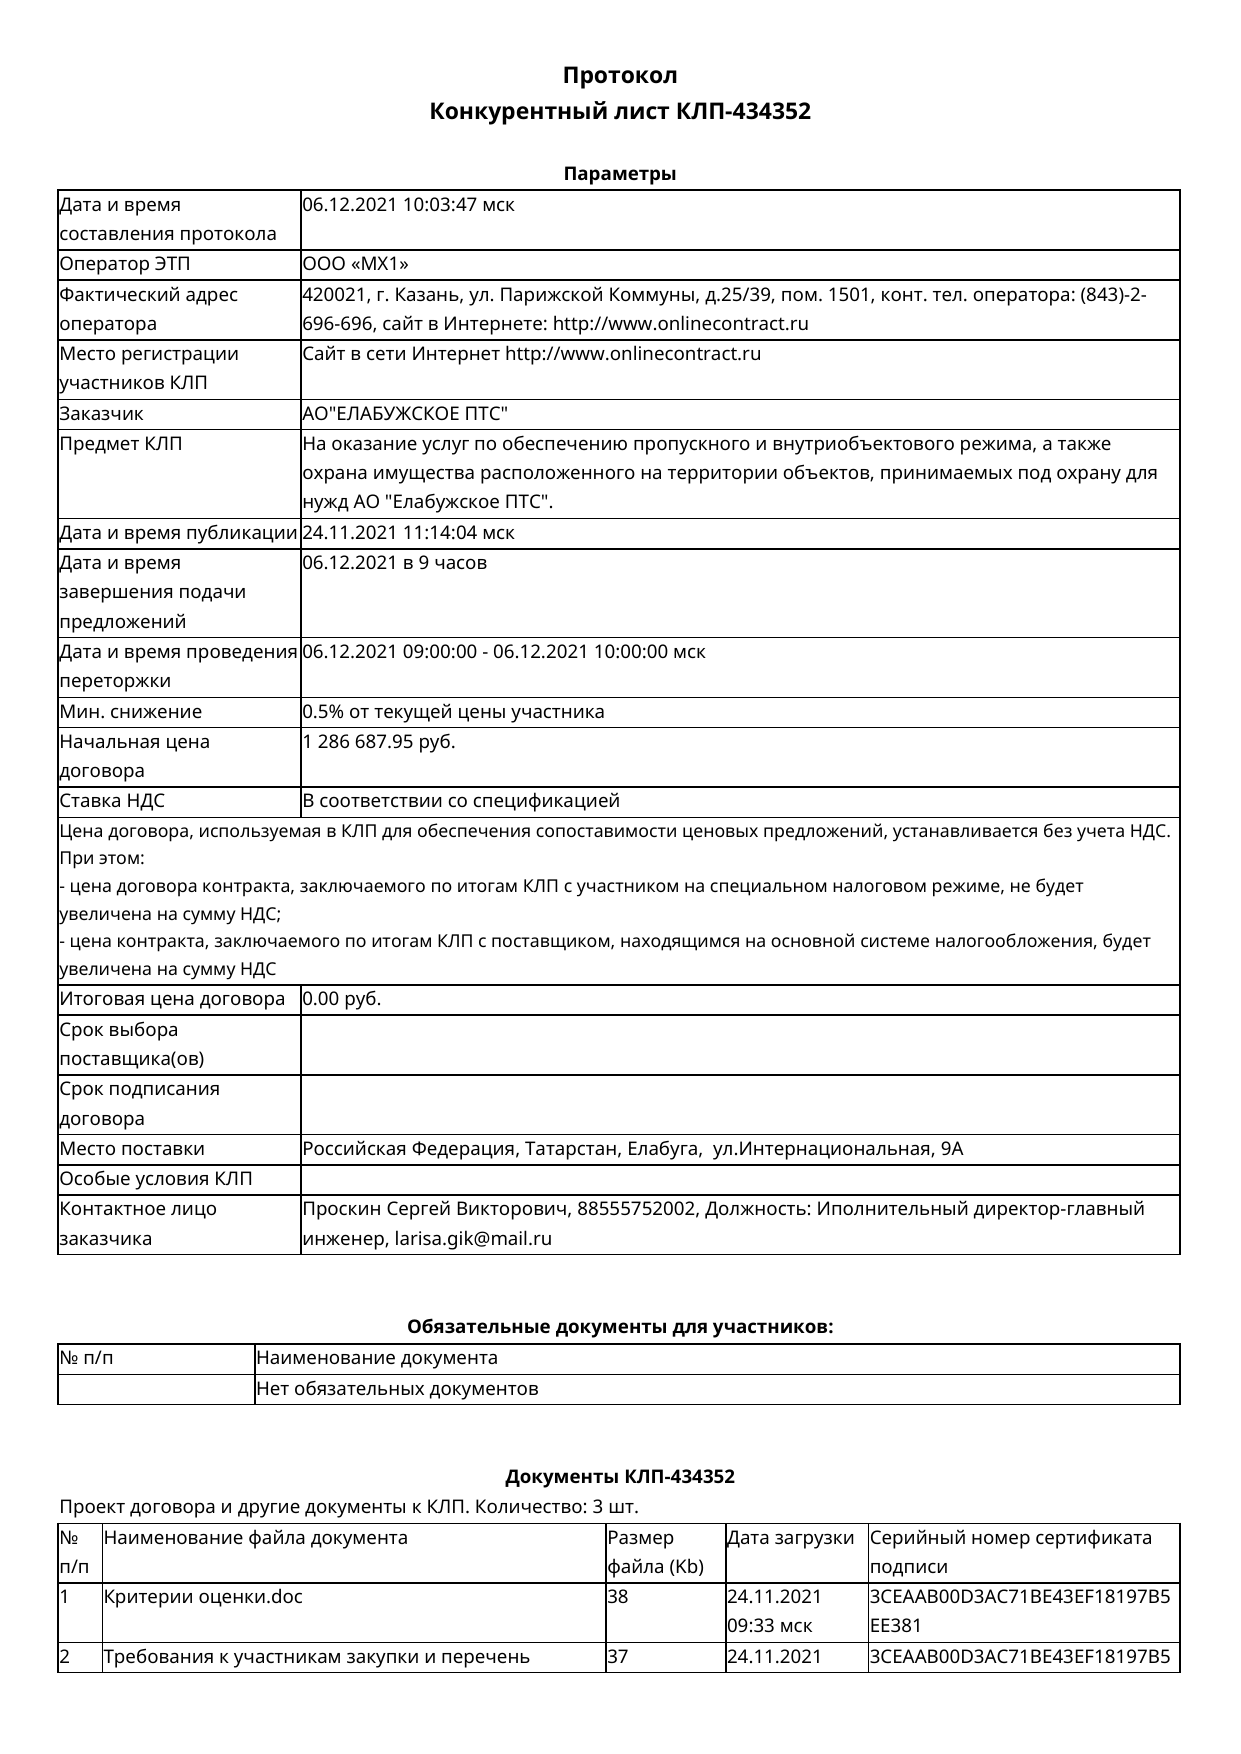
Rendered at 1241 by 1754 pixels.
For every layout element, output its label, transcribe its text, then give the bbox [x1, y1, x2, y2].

table_cell 0.5% от текущей цены участника [302, 698, 1179, 727]
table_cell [869, 1584, 1179, 1642]
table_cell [103, 1643, 605, 1672]
table_cell 1 286 687.95 руб. [302, 728, 1179, 786]
table_cell Оператор ЭТП [59, 251, 300, 279]
table_cell [59, 1375, 254, 1404]
table_cell Особые условия КЛП [59, 1166, 300, 1194]
table_cell 06.12.2021 09:00:00 - 06.12.2021 10:00:00 мск [302, 638, 1179, 696]
text Параметры [59, 160, 1181, 186]
table_header 06.12.2021 10:03:47 мск [302, 191, 1179, 249]
text Документы КЛП-434352 [59, 1464, 1181, 1489]
table_cell 2 [59, 1643, 102, 1672]
table_header Серийный номер сертификата подписи [869, 1524, 1179, 1582]
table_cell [727, 1643, 868, 1672]
table_cell Итоговая цена договора [59, 986, 300, 1014]
table_cell Начальная цена договора [59, 728, 300, 786]
text Протокол Конкурентный лист КЛП-434352 [59, 59, 1181, 126]
table_cell Заказчик [59, 400, 300, 429]
table_cell 1 [59, 1584, 102, 1642]
table_header Дата загрузки [727, 1524, 868, 1582]
table_cell Место поставки [59, 1135, 300, 1164]
table_cell 420021, г. Казань, ул. Парижской Коммуны, д.25/39, пом. 1501, конт. тел. оператора: (843)-2-696-696, сайт в Интернете: http://www.onlinecontract.ru [302, 281, 1179, 339]
table_cell [302, 1016, 1179, 1074]
table_cell Мин. снижение [59, 698, 300, 727]
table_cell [727, 1584, 868, 1642]
table_cell Сайт в сети Интернет http://www.onlinecontract.ru [302, 341, 1179, 398]
table_cell Цена договора, используемая в КЛП для обеспечения сопоставимости ценовых предложений, устанавливается без учета НДС. При этом: - цена договора контракта, заключаемого по итогам КЛП с участником на специальном налоговом режиме, не будет увеличена на сумму НДС; - цена контракта, заключаемого по итогам КЛП с поставщиком, находящимся на основной системе налогообложения, будет увеличена на сумму НДС [59, 818, 1179, 984]
table_cell Нет обязательных документов [256, 1375, 1179, 1404]
table_header Дата и время составления протокола [59, 191, 300, 249]
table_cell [869, 1643, 1179, 1672]
table_cell Фактический адрес оператора [59, 281, 300, 339]
table_cell Критерии оценки.doc [103, 1584, 605, 1642]
table_cell Cрок выбора поставщика(ов) [59, 1016, 300, 1074]
table_cell Контактное лицо заказчика [59, 1196, 300, 1254]
table_cell Ставка НДС [59, 788, 300, 817]
table_cell 37 [607, 1643, 725, 1672]
table_cell 38 [607, 1584, 725, 1642]
table_header № п/п [59, 1345, 254, 1373]
table_cell Место регистрации участников КЛП [59, 341, 300, 398]
table_header № п/п [59, 1524, 102, 1582]
table_cell [302, 1166, 1179, 1194]
table_cell ООО «МХ1» [302, 251, 1179, 279]
table_header Наименование файла документа [103, 1524, 605, 1582]
table_cell Срок подписания договора [59, 1076, 300, 1133]
text Проект договора и другие документы к КЛП. Количество: 3 шт. [59, 1493, 1181, 1519]
table_cell Дата и время проведения переторжки [59, 638, 300, 696]
table_cell Российская Федерация, Татарстан, Елабуга, ул.Интернациональная, 9А [302, 1135, 1179, 1164]
table_cell 0.00 руб. [302, 986, 1179, 1014]
table_cell [302, 1076, 1179, 1133]
table_header Размер файла (Kb) [607, 1524, 725, 1582]
table_header Наименование документа [256, 1345, 1179, 1373]
table_cell Дата и время публикации [59, 519, 300, 548]
table_cell В соответствии со спецификацией [302, 788, 1179, 817]
table_cell Предмет КЛП [59, 430, 300, 518]
table_cell АО"ЕЛАБУЖСКОЕ ПТС" [302, 400, 1179, 429]
table_cell 24.11.2021 11:14:04 мск [302, 519, 1179, 548]
text Обязательные документы для участников: [59, 1314, 1181, 1339]
table_cell 06.12.2021 в 9 часов [302, 550, 1179, 637]
table_cell На оказание услуг по обеспечению пропускного и внутриобъектового режима, а также охрана имущества расположенного на территории объектов, принимаемых под охрану для нужд АО "Елабужское ПТС". [302, 430, 1179, 518]
table_cell Дата и время завершения подачи предложений [59, 550, 300, 637]
table_cell Проскин Сергей Викторович, 88555752002, Должность: Иполнительный директор-главный инженер, larisa.gik@mail.ru [302, 1196, 1179, 1254]
